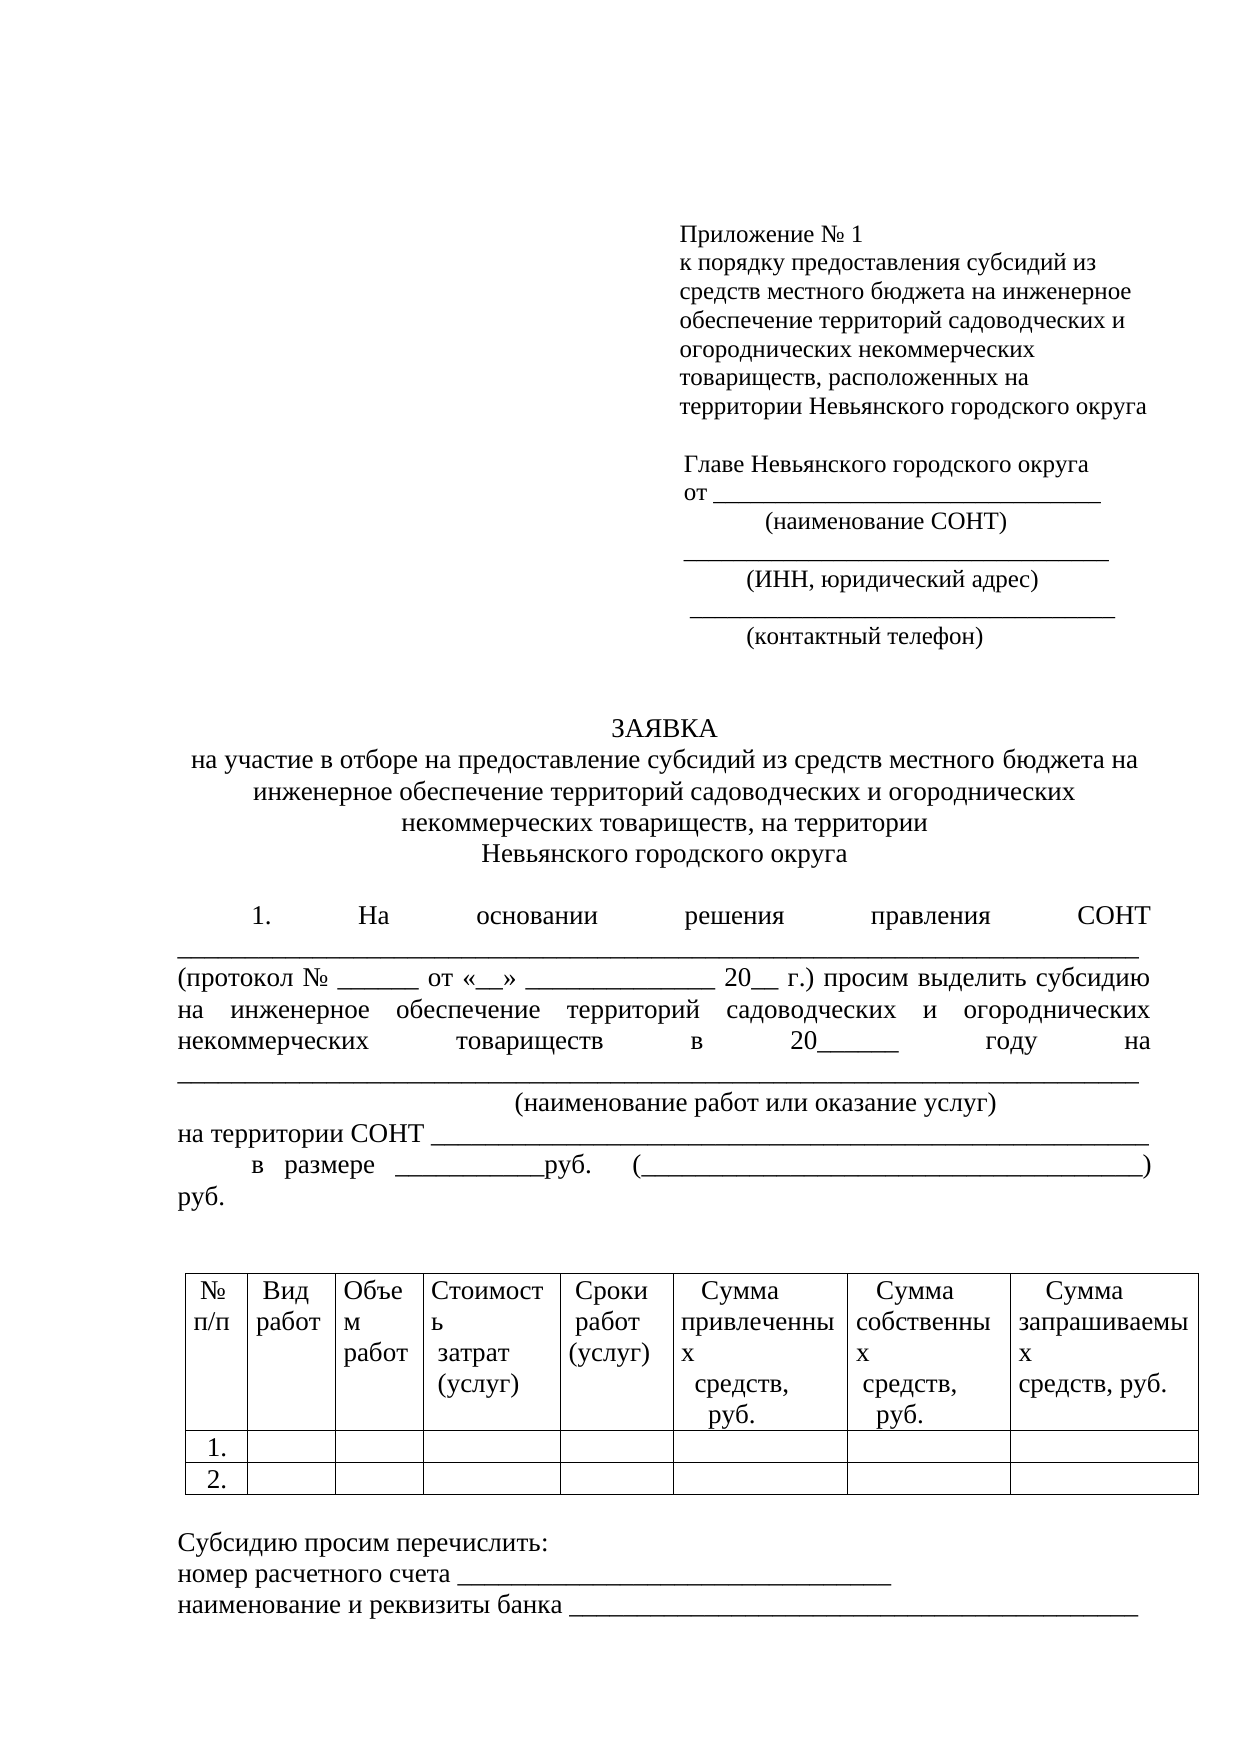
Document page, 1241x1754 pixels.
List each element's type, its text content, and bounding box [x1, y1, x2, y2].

table_cell [674, 1463, 847, 1494]
table_cell [424, 1463, 560, 1494]
text Невьянского городского округа [177, 837, 1152, 868]
table_header № п/п [186, 1274, 247, 1430]
text Субсидию просим перечислить: [177, 1526, 1152, 1557]
table_cell [674, 1431, 847, 1462]
text (наименование работ или оказание услуг) [177, 1086, 1152, 1117]
table_header Стоимость затрат (услуг) [424, 1274, 560, 1430]
table_header Вид работ [248, 1274, 335, 1430]
text от _______________________________ [177, 477, 1152, 506]
text наименование и реквизиты банка __________________________________________ [177, 1589, 1152, 1620]
table_cell [248, 1431, 335, 1462]
text 1. На основании решения правления СОНТ _______________________________________________________________________ (протокол № ______ от «__» ______________ 20__ г.) просим выделить субсидию на инженерное обеспечение территорий садоводческих и огороднических некоммерческих товариществ в 20______ году на _______________________________________________________________________ [177, 899, 1152, 1086]
table_header Объем работ [336, 1274, 423, 1430]
table_cell [561, 1463, 673, 1494]
text на территории СОНТ _____________________________________________________ [177, 1117, 1152, 1148]
table_cell 1. [186, 1431, 247, 1462]
text Главе Невьянского городского округа [177, 449, 1152, 477]
text к порядку предоставления субсидий из средств местного бюджета на инженерное обеспечение территорий садоводческих и огороднических некоммерческих товариществ, расположенных на территории Невьянского городского округа [679, 247, 1152, 420]
table_header Сумма собственных средств, руб. [848, 1274, 1010, 1430]
table_cell [848, 1463, 1010, 1494]
table_cell [1011, 1431, 1198, 1462]
table_header Сумма запрашиваемых средств, руб. [1011, 1274, 1198, 1430]
table_cell 2. [186, 1463, 247, 1494]
table_cell [424, 1431, 560, 1462]
table_header Сумма привлеченных средств, руб. [674, 1274, 847, 1430]
table_cell [561, 1431, 673, 1462]
table_header Сроки работ (услуг) [561, 1274, 673, 1430]
text __________________________________ [177, 535, 1152, 564]
text Приложение № 1 [679, 219, 1152, 247]
table_cell [248, 1463, 335, 1494]
text на участие в отборе на предоставление субсидий из средств местного бюджета на инженерное обеспечение территорий садоводческих и огороднических некоммерческих товариществ, на территории [177, 743, 1152, 837]
text в размере ___________руб. (_____________________________________) руб. [177, 1148, 1152, 1211]
text (ИНН, юридический адрес) [177, 564, 1152, 592]
text ЗАЯВКА [177, 712, 1152, 743]
text (контактный телефон) [177, 621, 1152, 650]
table_cell [848, 1431, 1010, 1462]
text (наименование СОНТ) [177, 506, 1152, 535]
table_cell [336, 1431, 423, 1462]
text __________________________________ [177, 592, 1152, 621]
table_cell [1011, 1463, 1198, 1494]
text номер расчетного счета ________________________________ [177, 1557, 1152, 1589]
table_cell [336, 1463, 423, 1494]
